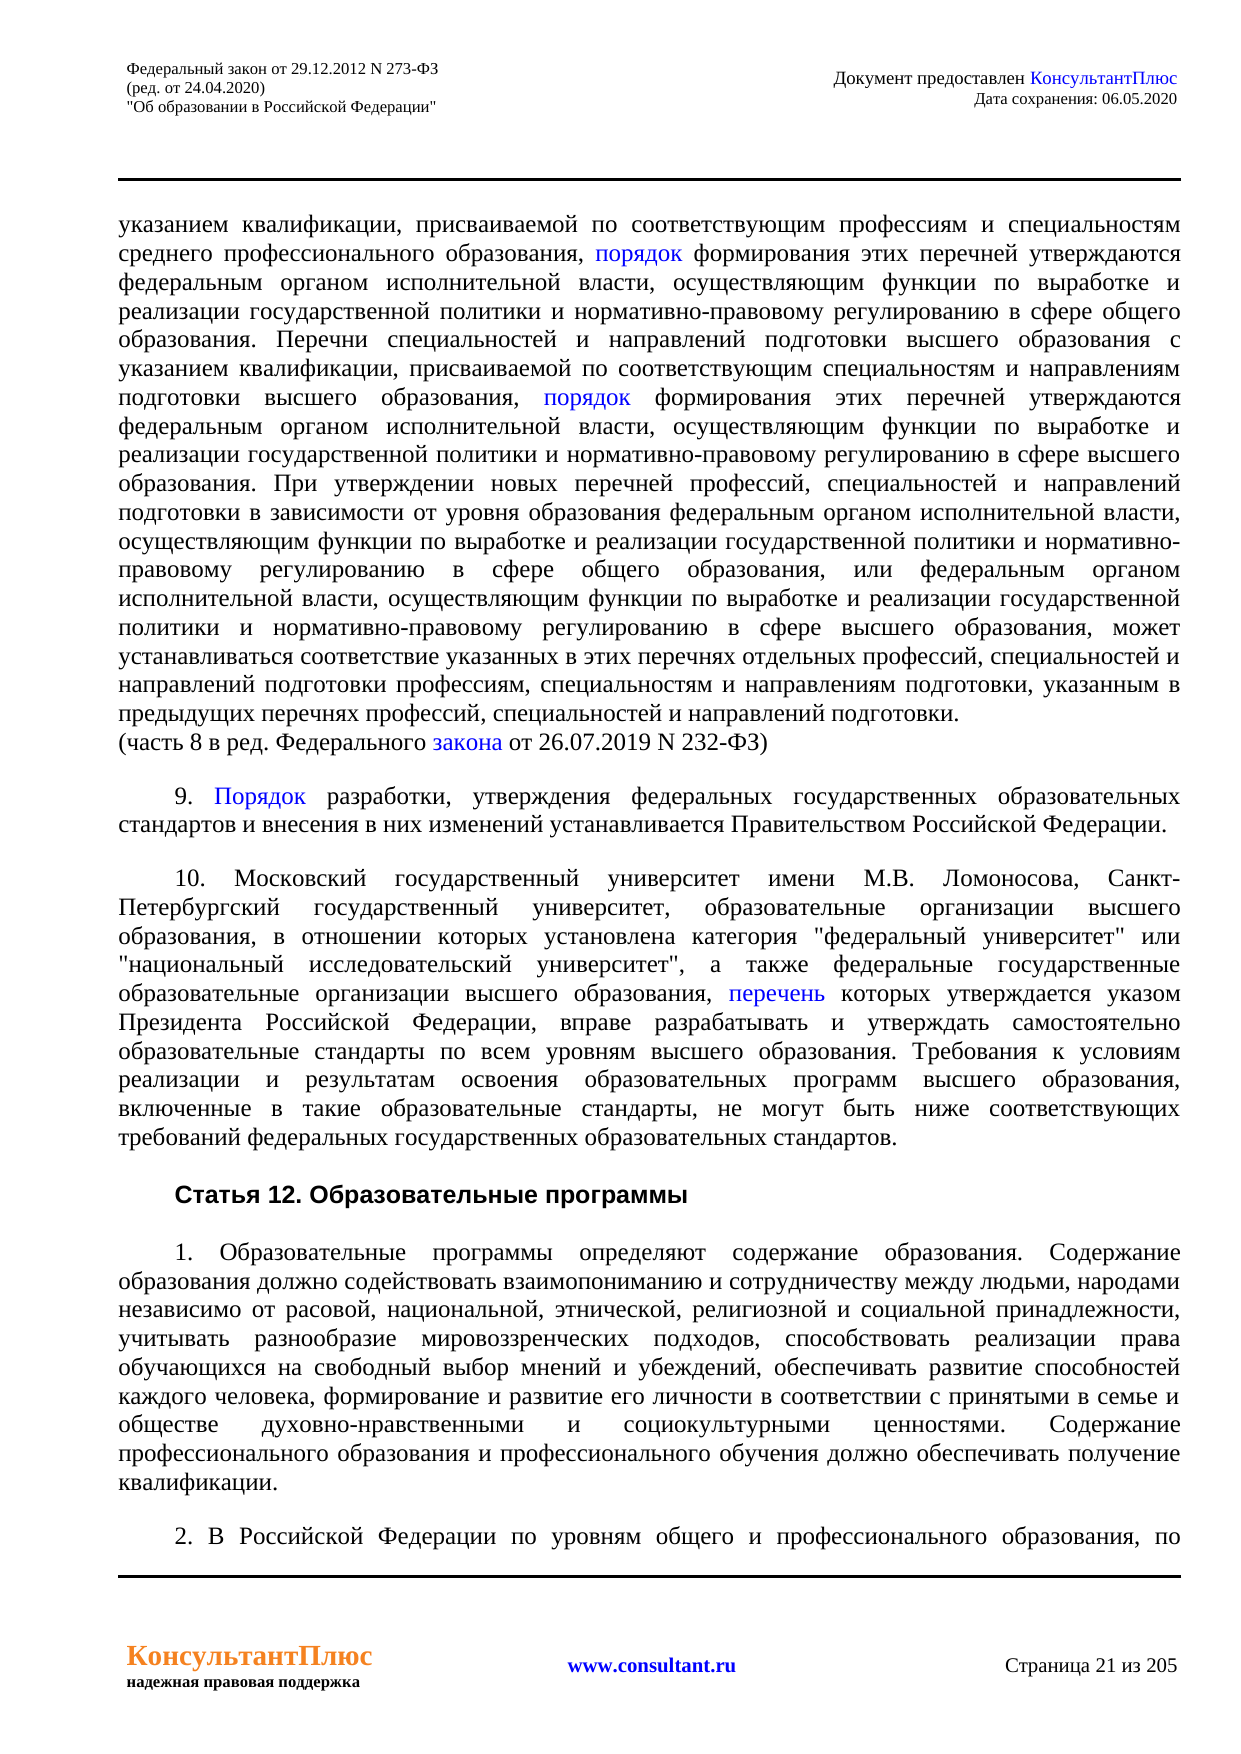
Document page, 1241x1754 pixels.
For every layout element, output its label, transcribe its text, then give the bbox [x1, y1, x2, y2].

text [118, 1521, 1181, 1549]
text (часть 8 в ред. Федерального закона от 26.07.2019 N 232-ФЗ) [118, 727, 1181, 756]
text 9. Порядок разработки, утверждения федеральных государственных образовательных стандартов и внесения в них изменений устанавливается Правительством Российской Федерации. [118, 781, 1181, 838]
title Статья 12. Образовательные программы [118, 1179, 1181, 1208]
text 1. Образовательные программы определяют содержание образования. Содержание образования должно содействовать взаимопониманию и сотрудничеству между людьми, народами независимо от расовой, национальной, этнической, религиозной и социальной принадлежности, учитывать разнообразие мировоззренческих подходов, способствовать реализации права обучающихся на свободный выбор мнений и убеждений, обеспечивать развитие способностей каждого человека, формирование и развитие его личности в соответствии с принятыми в семье и обществе духовно-нравственными и социокультурными ценностями. Содержание профессионального образования и профессионального обучения должно обеспечивать получение квалификации. [118, 1237, 1181, 1496]
text 10. Московский государственный университет имени М.В. Ломоносова, Санкт-Петербургский государственный университет, образовательные организации высшего образования, в отношении которых установлена категория "федеральный университет" или "национальный исследовательский университет", а также федеральные государственные образовательные организации высшего образования, перечень которых утверждается указом Президента Российской Федерации, вправе разрабатывать и утверждать самостоятельно образовательные стандарты по всем уровням высшего образования. Требования к условиям реализации и результатам освоения образовательных программ высшего образования, включенные в такие образовательные стандарты, не могут быть ниже соответствующих требований федеральных государственных образовательных стандартов. [118, 863, 1181, 1151]
